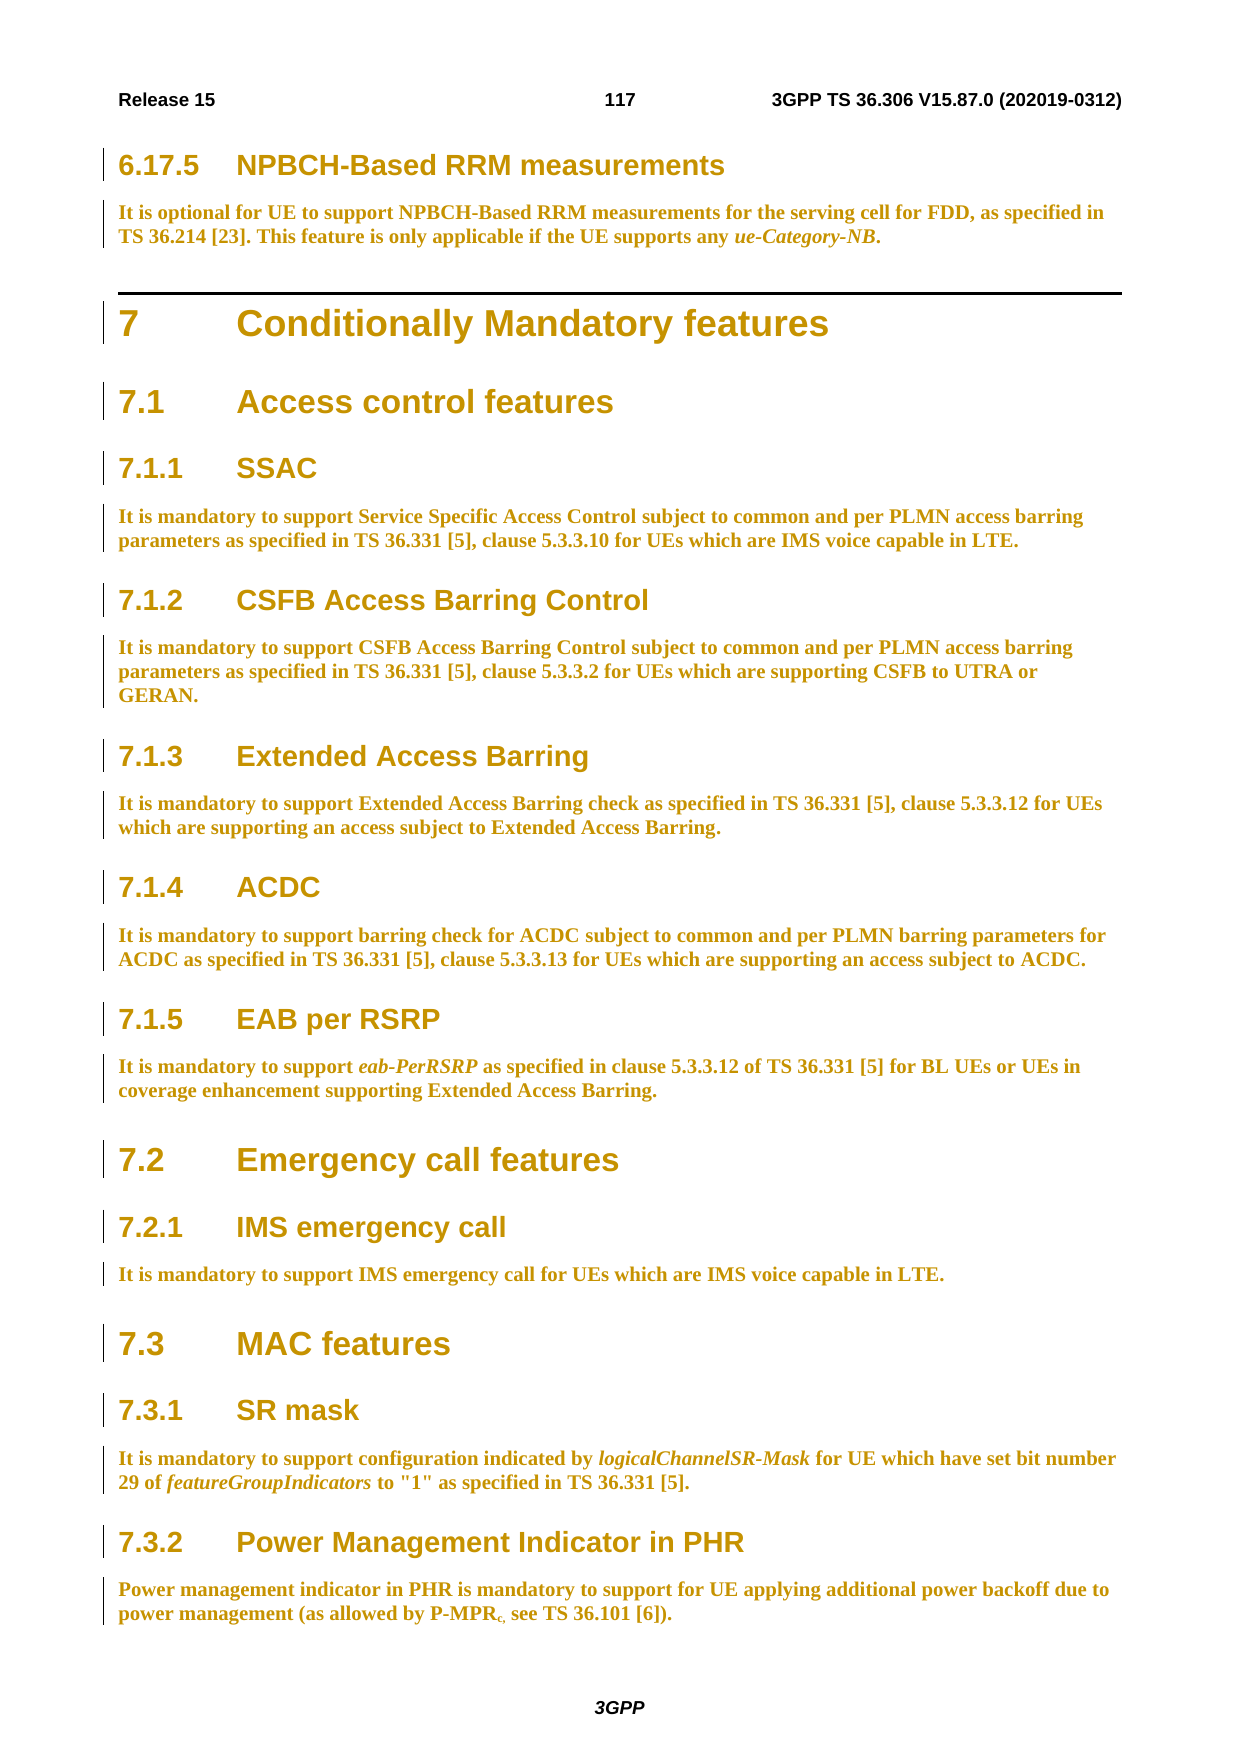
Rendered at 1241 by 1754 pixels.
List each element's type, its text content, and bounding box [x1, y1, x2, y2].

subtitle 7.2.1 IMS emergency call [118, 1210, 1122, 1243]
subtitle 7.1.5 EAB per RSRP [118, 1002, 1122, 1036]
subtitle 7.3.1 SR mask [118, 1393, 1122, 1427]
subtitle 7.1.3 Extended Access Barring [118, 739, 1122, 772]
subtitle 7 Conditionally Mandatory features [118, 295, 1122, 344]
text It is mandatory to support eab-PerRSRP as specified in clause 5.3.3.12 of TS 36.331 [5] for BL UEs or UEs in coverage enhancement supporting Extended Access Barring. [118, 1054, 1122, 1102]
subtitle 7.1 Access control features [118, 382, 1122, 420]
text It is mandatory to support Service Specific Access Control subject to common and per PLMN access barring parameters as specified in TS 36.331 [5], clause 5.3.3.10 for UEs which are IMS voice capable in LTE. [118, 504, 1122, 552]
text It is mandatory to support barring check for ACDC subject to common and per PLMN barring parameters for ACDC as specified in TS 36.331 [5], clause 5.3.3.13 for UEs which are supporting an access subject to ACDC. [118, 923, 1122, 971]
subtitle 7.2 Emergency call features [118, 1140, 1122, 1178]
subtitle 7.1.4 ACDC [118, 870, 1122, 904]
text It is mandatory to support Extended Access Barring check as specified in TS 36.331 [5], clause 5.3.3.12 for UEs which are supporting an access subject to Extended Access Barring. [118, 791, 1122, 839]
subtitle 7.3 MAC features [118, 1323, 1122, 1362]
text It is optional for UE to support NPBCH-Based RRM measurements for the serving cell for FDD, as specified in TS 36.214 [23]. This feature is only applicable if the UE supports any ue-Category-NB. [118, 200, 1122, 248]
subtitle 7.3.2 Power Management Indicator in PHR [118, 1525, 1122, 1558]
subtitle 7.1.2 CSFB Access Barring Control [118, 583, 1122, 617]
text It is mandatory to support CSFB Access Barring Control subject to common and per PLMN access barring parameters as specified in TS 36.331 [5], clause 5.3.3.2 for UEs which are supporting CSFB to UTRA or GERAN. [118, 635, 1122, 707]
text It is mandatory to support IMS emergency call for UEs which are IMS voice capable in LTE. [118, 1262, 1122, 1286]
subtitle 6.17.5 NPBCH-Based RRM measurements [118, 147, 1122, 181]
subtitle 7.1.1 SSAC [118, 451, 1122, 485]
text It is mandatory to support configuration indicated by logicalChannelSR-Mask for UE which have set bit number 29 of featureGroupIndicators to "1" as specified in TS 36.331 [5]. [118, 1446, 1122, 1494]
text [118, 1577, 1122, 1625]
